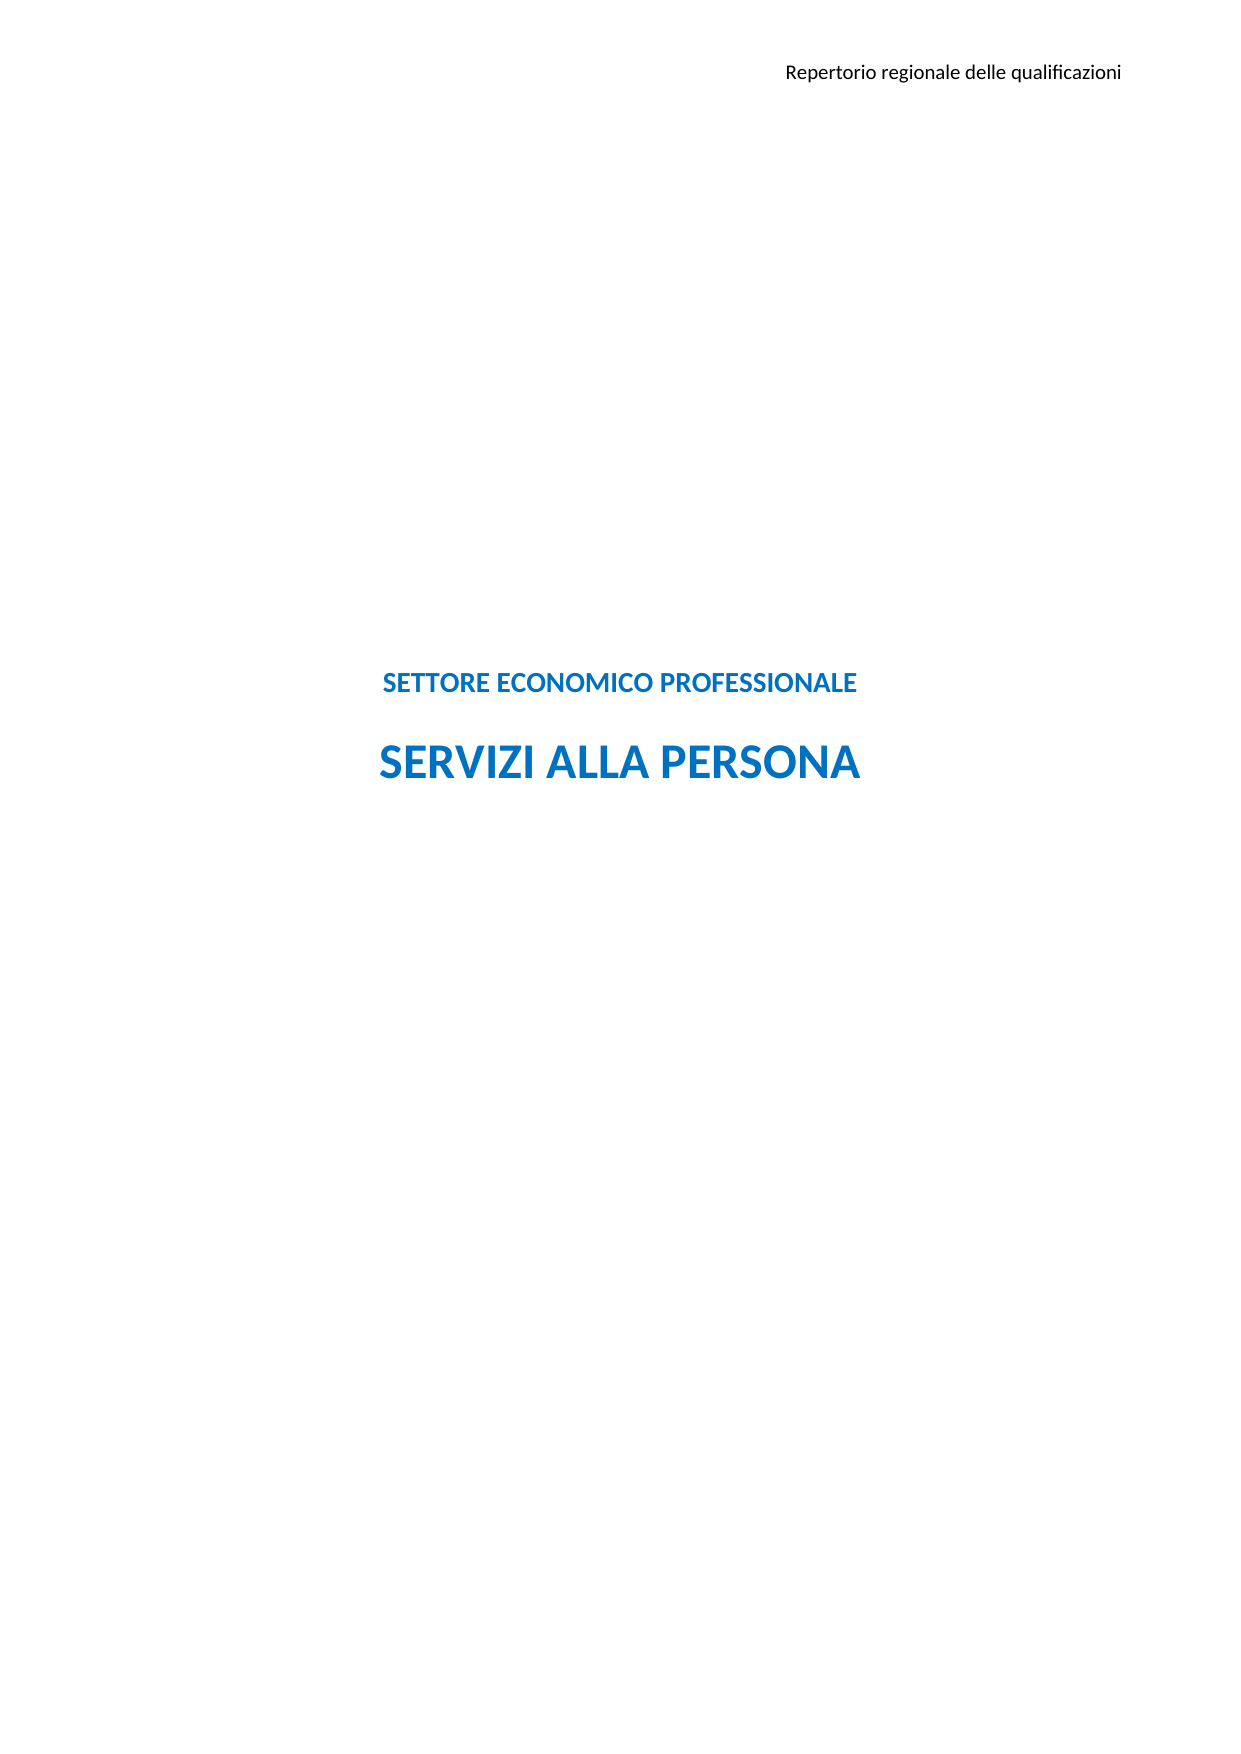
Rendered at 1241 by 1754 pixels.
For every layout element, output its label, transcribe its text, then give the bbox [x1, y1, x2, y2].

text SERVIZI ALLA PERSONA [118, 730, 1122, 791]
text SETTORE ECONOMICO PROFESSIONALE [118, 664, 1122, 699]
